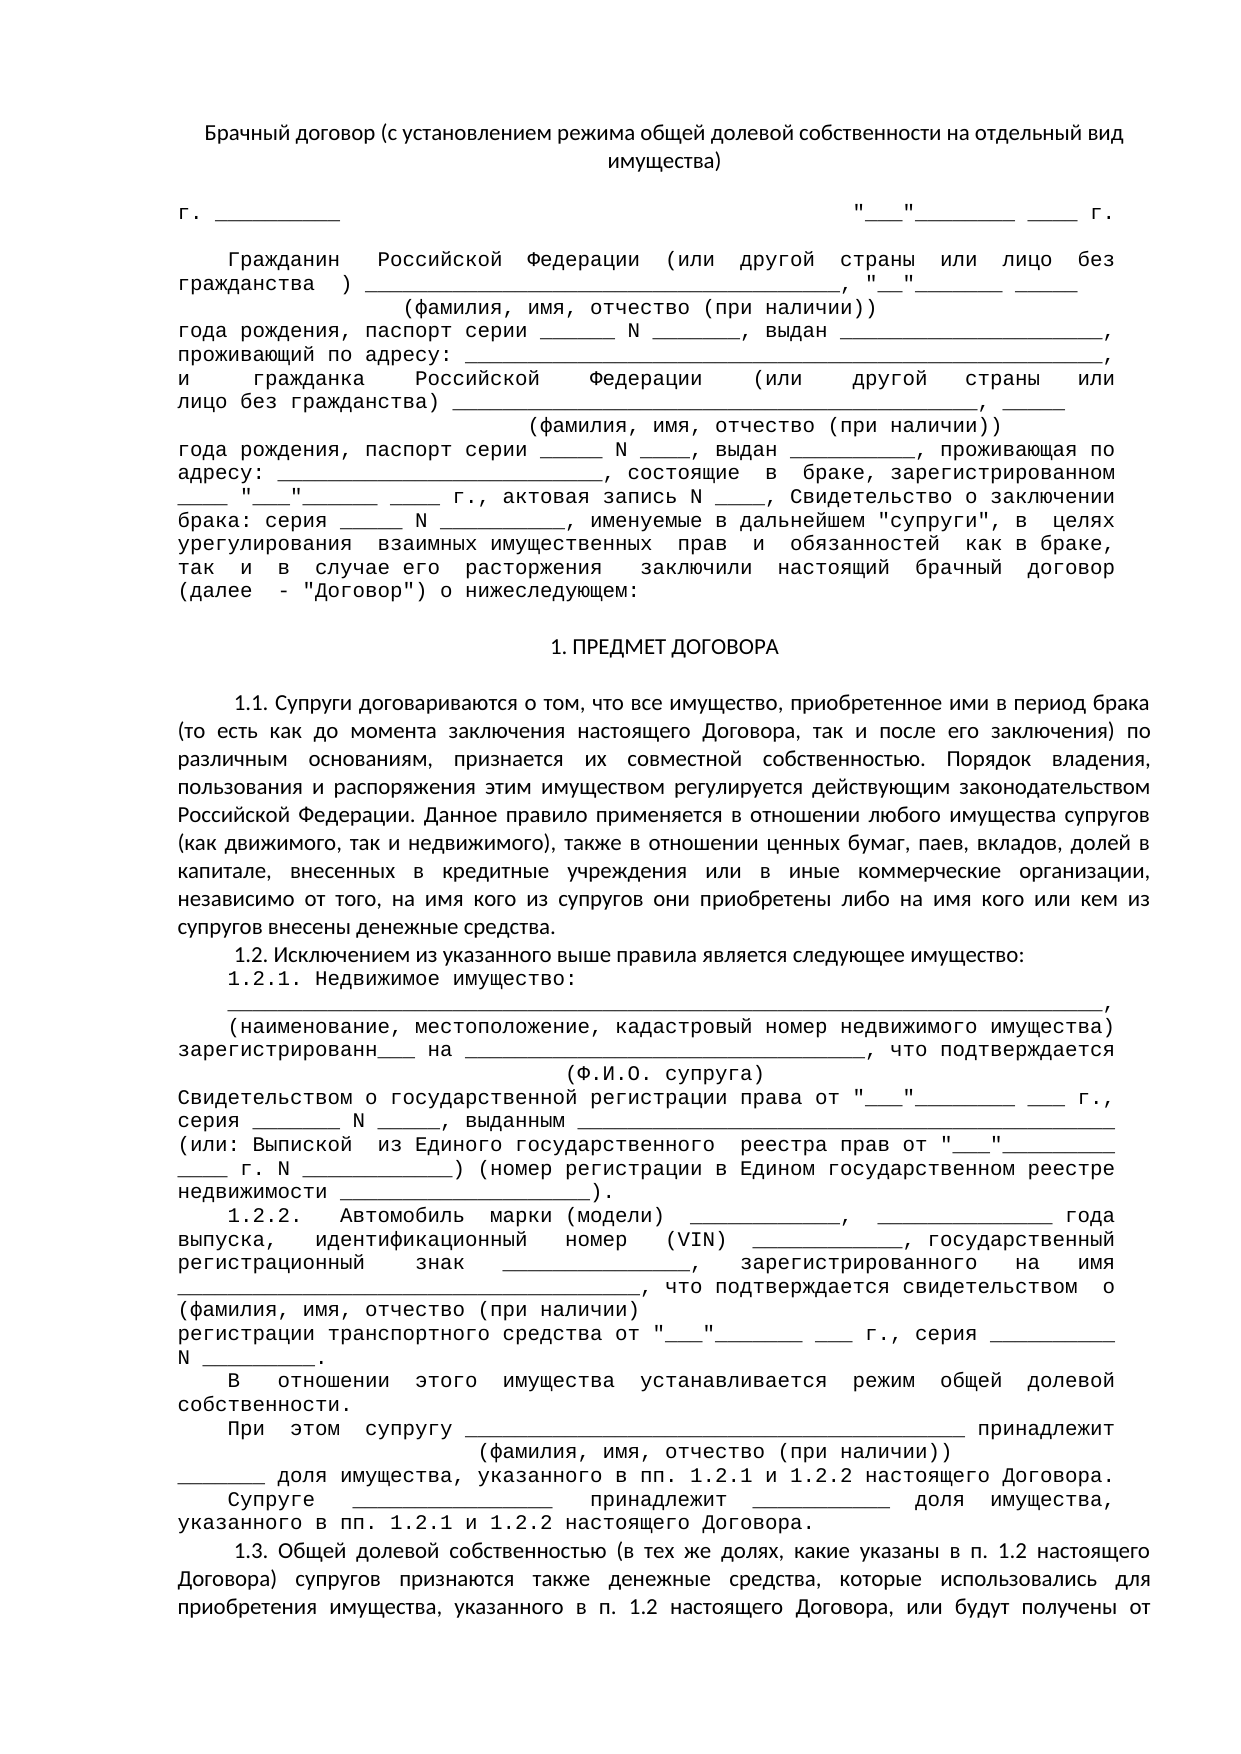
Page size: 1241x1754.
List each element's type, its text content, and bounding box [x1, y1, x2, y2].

text зарегистрированн___ на ________________________________, что подтверждается [177, 1039, 1152, 1063]
text _______ доля имущества, указанного в пп. 1.2.1 и 1.2.2 настоящего Договора. [177, 1465, 1152, 1489]
text ____ "___"______ ____ г., актовая запись N ____, Свидетельство о заключении [177, 486, 1152, 509]
text Свидетельством о государственной регистрации права от "___"________ ___ г., [177, 1087, 1152, 1110]
text года рождения, паспорт серии ______ N _______, выдан _____________________, [177, 320, 1152, 344]
text брака: серия _____ N __________, именуемые в дальнейшем "супруги", в целях [177, 509, 1152, 533]
text _____________________________________, что подтверждается свидетельством о [177, 1276, 1152, 1299]
text Гражданин Российской Федерации (или другой страны или лицо без [177, 249, 1152, 273]
text (фамилия, имя, отчество (при наличии) [177, 1299, 1152, 1323]
text и гражданка Российской Федерации (или другой страны или [177, 368, 1152, 391]
text (или: Выпиской из Единого государственного реестра прав от "___"_________ [177, 1134, 1152, 1158]
text проживающий по адресу: ___________________________________________________, [177, 344, 1152, 368]
text При этом супругу ________________________________________ принадлежит [177, 1418, 1152, 1441]
text ______________________________________________________________________, [177, 992, 1152, 1016]
text ____ г. N ____________) (номер регистрации в Едином государственном реестре [177, 1158, 1152, 1181]
text адресу: __________________________, состоящие в браке, зарегистрированном [177, 462, 1152, 486]
text лицо без гражданства) __________________________________________, _____ [177, 391, 1152, 415]
text Супруге ________________ принадлежит ___________ доля имущества, [177, 1489, 1152, 1512]
text урегулирования взаимных имущественных прав и обязанностей как в браке, [177, 533, 1152, 557]
text указанного в пп. 1.2.1 и 1.2.2 настоящего Договора. [177, 1512, 1152, 1536]
text гражданства ) ______________________________________, "__"_______ _____ [177, 273, 1152, 297]
text В отношении этого имущества устанавливается режим общей долевой [177, 1370, 1152, 1394]
text (фамилия, имя, отчество (при наличии)) [177, 415, 1152, 439]
text 1.1. Супруги договариваются о том, что все имущество, приобретенное ими в период брака (то есть как до момента заключения настоящего Договора, так и после его заключения) по различным основаниям, признается их совместной собственностью. Порядок владения, пользования и распоряжения этим имуществом регулируется действующим законодательством Российской Федерации. Данное правило применяется в отношении любого имущества супругов (как движимого, так и недвижимого), также в отношении ценных бумаг, паев, вкладов, долей в капитале, внесенных в кредитные учреждения или в иные коммерческие организации, независимо от того, на имя кого из супругов они приобретены либо на имя кого или кем из супругов внесены денежные средства. [177, 688, 1152, 940]
text выпуска, идентификационный номер (VIN) ____________, государственный [177, 1228, 1152, 1252]
text серия _______ N _____, выданным ___________________________________________ [177, 1110, 1152, 1134]
text регистрационный знак _______________, зарегистрированного на имя [177, 1252, 1152, 1276]
text г. __________ "___"________ ____ г. [177, 202, 1152, 226]
text 1.2. Исключением из указанного выше правила является следующее имущество: [177, 940, 1152, 968]
text недвижимости ____________________). [177, 1181, 1152, 1205]
text 1.2.2. Автомобиль марки (модели) ____________, ______________ года [177, 1205, 1152, 1228]
text (наименование, местоположение, кадастровый номер недвижимого имущества) [177, 1016, 1152, 1039]
text (Ф.И.О. супруга) [177, 1063, 1152, 1087]
text (далее - "Договор") о нижеследующем: [177, 581, 1152, 604]
text 1.2.1. Недвижимое имущество: [177, 968, 1152, 992]
text 1. ПРЕДМЕТ ДОГОВОРА [177, 632, 1152, 660]
text N _________. [177, 1347, 1152, 1370]
text собственности. [177, 1394, 1152, 1418]
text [177, 1536, 1152, 1620]
text (фамилия, имя, отчество (при наличии)) [177, 297, 1152, 320]
text регистрации транспортного средства от "___"_______ ___ г., серия __________ [177, 1323, 1152, 1347]
text года рождения, паспорт серии _____ N ____, выдан __________, проживающая по [177, 439, 1152, 462]
text Брачный договор (с установлением режима общей долевой собственности на отдельный вид имущества) [177, 118, 1152, 174]
text так и в случае его расторжения заключили настоящий брачный договор [177, 557, 1152, 581]
text (фамилия, имя, отчество (при наличии)) [177, 1441, 1152, 1465]
